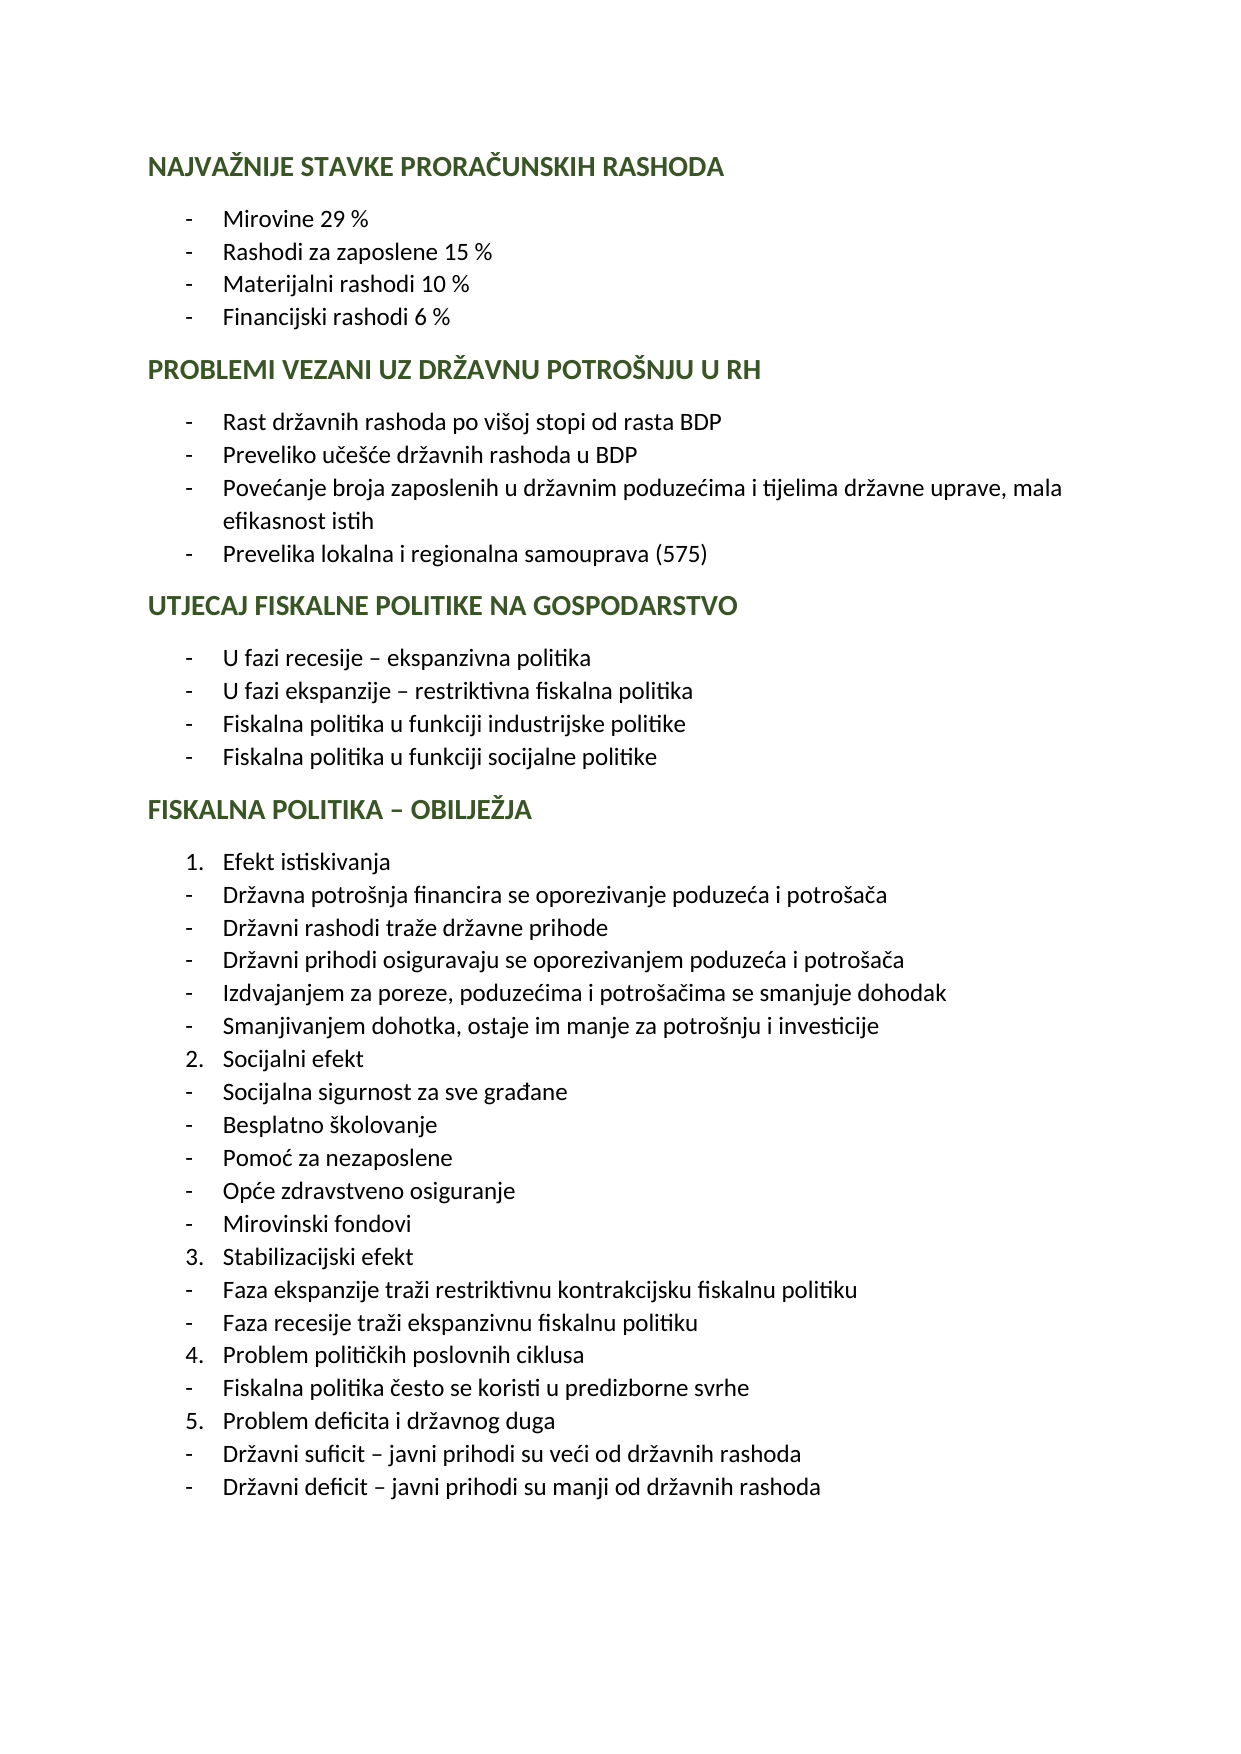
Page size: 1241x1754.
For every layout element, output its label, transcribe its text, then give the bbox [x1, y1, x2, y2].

list Državna potrošnja financira se oporezivanje poduzeća i potrošača [185, 879, 1093, 909]
list Mirovinski fondovi [185, 1208, 1093, 1238]
list Socijalna sigurnost za sve građane [185, 1076, 1093, 1107]
list Efekt istiskivanja [185, 846, 1093, 876]
list Besplatno školovanje [185, 1109, 1093, 1140]
list Financijski rashodi 6 % [185, 301, 1093, 332]
list Faza ekspanzije traži restriktivnu kontrakcijsku fiskalnu politiku [185, 1274, 1093, 1304]
text FISKALNA POLITIKA – OBILJEŽJA [148, 791, 1093, 826]
list Opće zdravstveno osiguranje [185, 1175, 1093, 1206]
list U fazi recesije – ekspanzivna politika [185, 642, 1093, 673]
list Državni suficit – javni prihodi su veći od državnih rashoda [185, 1438, 1093, 1469]
list Povećanje broja zaposlenih u državnim poduzećima i tijelima državne uprave, mala efikasnost istih [185, 472, 1093, 535]
list Izdvajanjem za poreze, poduzećima i potrošačima se smanjuje dohodak [185, 978, 1093, 1008]
list Socijalni efekt [185, 1043, 1093, 1074]
list Državni rashodi traže državne prihode [185, 912, 1093, 942]
list Faza recesije traži ekspanzivnu fiskalnu politiku [185, 1307, 1093, 1337]
list Pomoć za nezaposlene [185, 1142, 1093, 1173]
text PROBLEMI VEZANI UZ DRŽAVNU POTROŠNJU U RH [148, 351, 1093, 387]
list Materijalni rashodi 10 % [185, 268, 1093, 299]
list Mirovine 29 % [185, 203, 1093, 233]
list Problem političkih poslovnih ciklusa [185, 1340, 1093, 1370]
list Fiskalna politika u funkciji industrijske politike [185, 708, 1093, 739]
list Preveliko učešće državnih rashoda u BDP [185, 439, 1093, 469]
list Državni prihodi osiguravaju se oporezivanjem poduzeća i potrošača [185, 945, 1093, 975]
list Stabilizacijski efekt [185, 1241, 1093, 1271]
list Fiskalna politika u funkciji socijalne politike [185, 741, 1093, 772]
list Smanjivanjem dohotka, ostaje im manje za potrošnju i investicije [185, 1011, 1093, 1041]
text NAJVAŽNIJE STAVKE PRORAČUNSKIH RASHODA [148, 148, 1093, 183]
list Rashodi za zaposlene 15 % [185, 236, 1093, 266]
list Fiskalna politika često se koristi u predizborne svrhe [185, 1373, 1093, 1403]
list Rast državnih rashoda po višoj stopi od rasta BDP [185, 406, 1093, 437]
list Prevelika lokalna i regionalna samouprava (575) [185, 538, 1093, 568]
text UTJECAJ FISKALNE POLITIKE NA GOSPODARSTVO [148, 587, 1093, 623]
list Problem deficita i državnog duga [185, 1406, 1093, 1436]
list Državni deficit – javni prihodi su manji od državnih rashoda [185, 1471, 1093, 1502]
list U fazi ekspanzije – restriktivna fiskalna politika [185, 675, 1093, 706]
